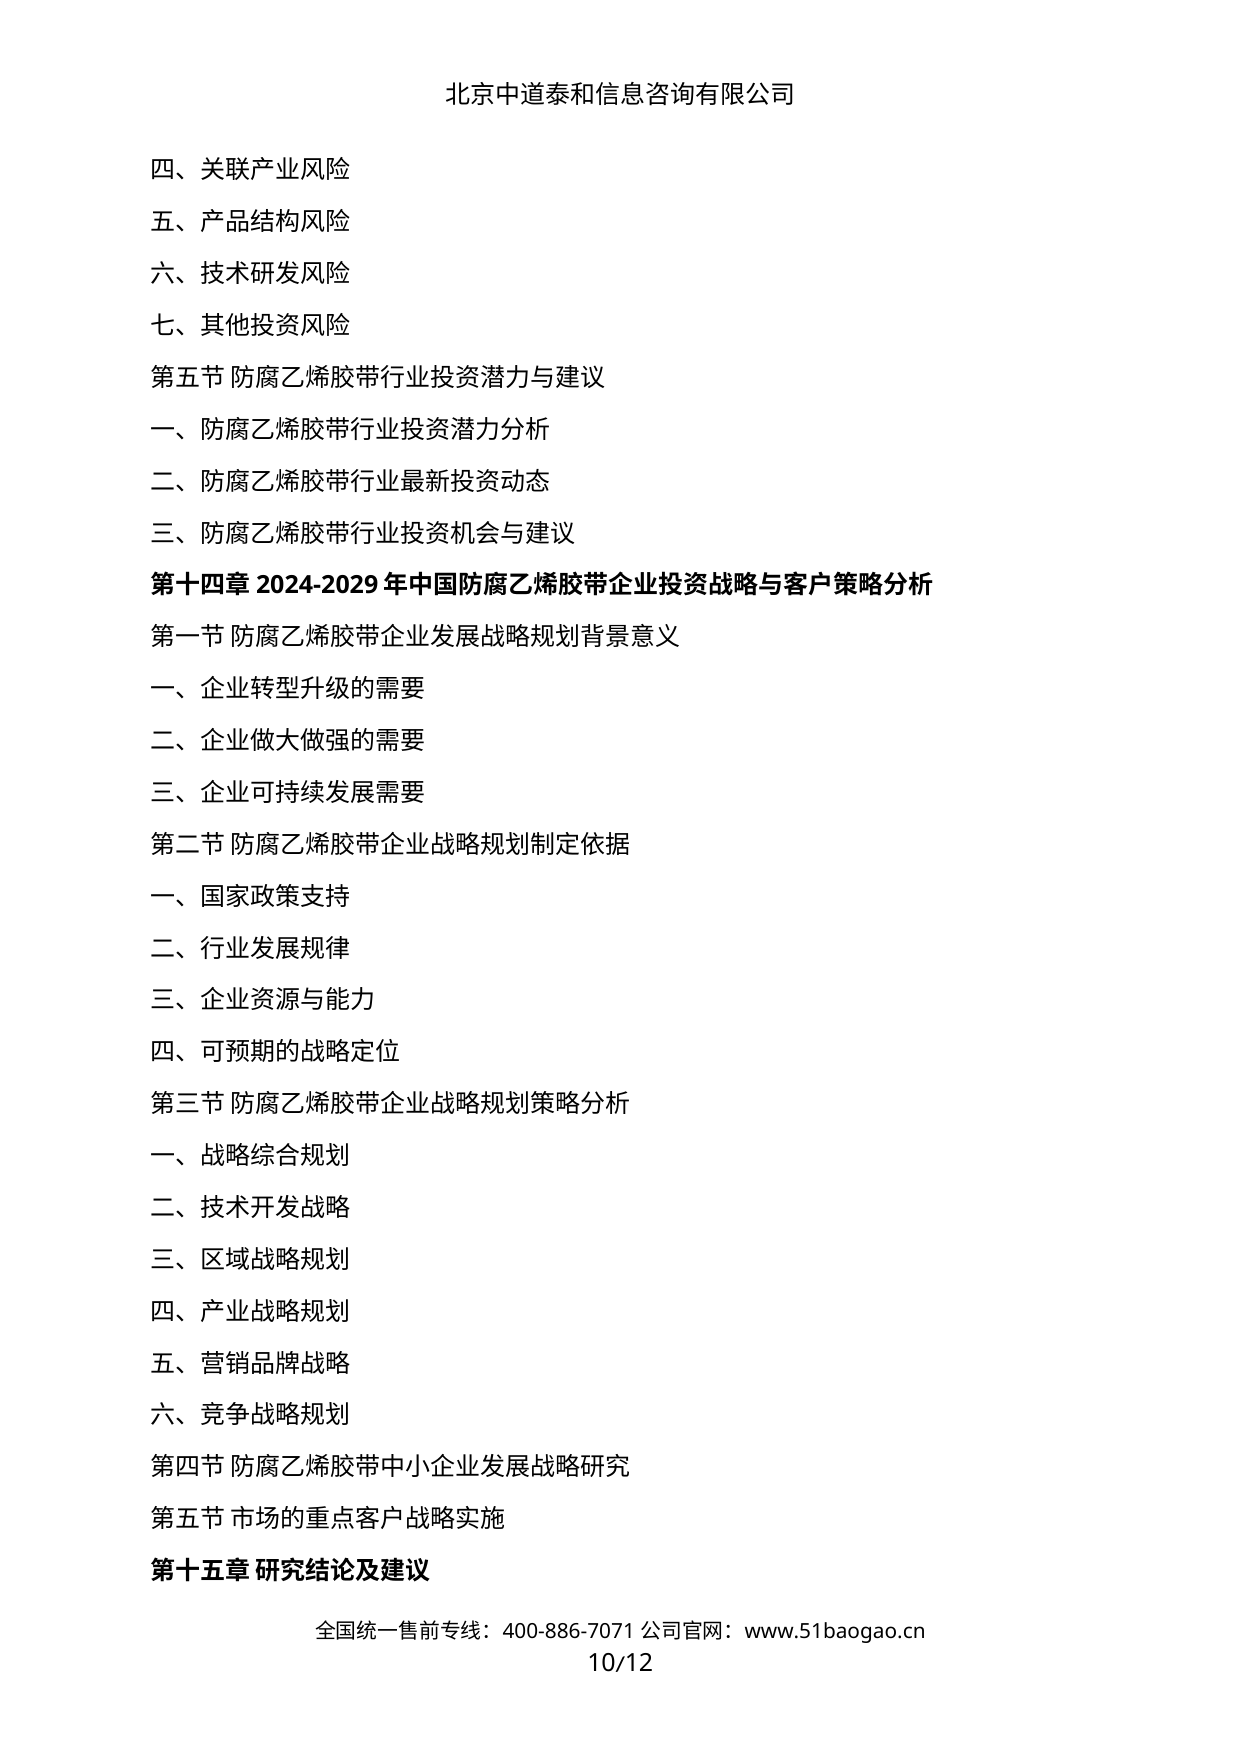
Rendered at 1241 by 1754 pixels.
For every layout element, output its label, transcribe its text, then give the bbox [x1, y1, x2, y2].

text 六、技术研发风险 [150, 254, 1090, 290]
text 六、竞争战略规划 [150, 1395, 1090, 1431]
text 一、防腐乙烯胶带行业投资潜力分析 [150, 409, 1090, 446]
text 五、产品结构风险 [150, 202, 1090, 238]
text 二、防腐乙烯胶带行业最新投资动态 [150, 461, 1090, 497]
text 二、技术开发战略 [150, 1187, 1090, 1224]
text 一、企业转型升级的需要 [150, 669, 1090, 705]
text 第一节 防腐乙烯胶带企业发展战略规划背景意义 [150, 617, 1090, 653]
text 三、企业资源与能力 [150, 980, 1090, 1016]
text 三、企业可持续发展需要 [150, 772, 1090, 809]
text 第十四章 2024-2029年中国防腐乙烯胶带企业投资战略与客户策略分析 [150, 565, 1090, 601]
text 四、可预期的战略定位 [150, 1032, 1090, 1068]
text 三、防腐乙烯胶带行业投资机会与建议 [150, 513, 1090, 549]
text 五、营销品牌战略 [150, 1343, 1090, 1379]
text 第二节 防腐乙烯胶带企业战略规划制定依据 [150, 824, 1090, 861]
text 第四节 防腐乙烯胶带中小企业发展战略研究 [150, 1447, 1090, 1483]
text 二、行业发展规律 [150, 928, 1090, 964]
text 一、国家政策支持 [150, 876, 1090, 912]
text 四、关联产业风险 [150, 150, 1090, 186]
text 三、区域战略规划 [150, 1239, 1090, 1276]
text 第五节 防腐乙烯胶带行业投资潜力与建议 [150, 357, 1090, 394]
text 七、其他投资风险 [150, 306, 1090, 342]
text 第十五章 研究结论及建议 [150, 1551, 1090, 1587]
text 一、战略综合规划 [150, 1136, 1090, 1172]
text 四、产业战略规划 [150, 1291, 1090, 1327]
text 二、企业做大做强的需要 [150, 721, 1090, 757]
text 第五节 市场的重点客户战略实施 [150, 1499, 1090, 1535]
text 第三节 防腐乙烯胶带企业战略规划策略分析 [150, 1084, 1090, 1120]
